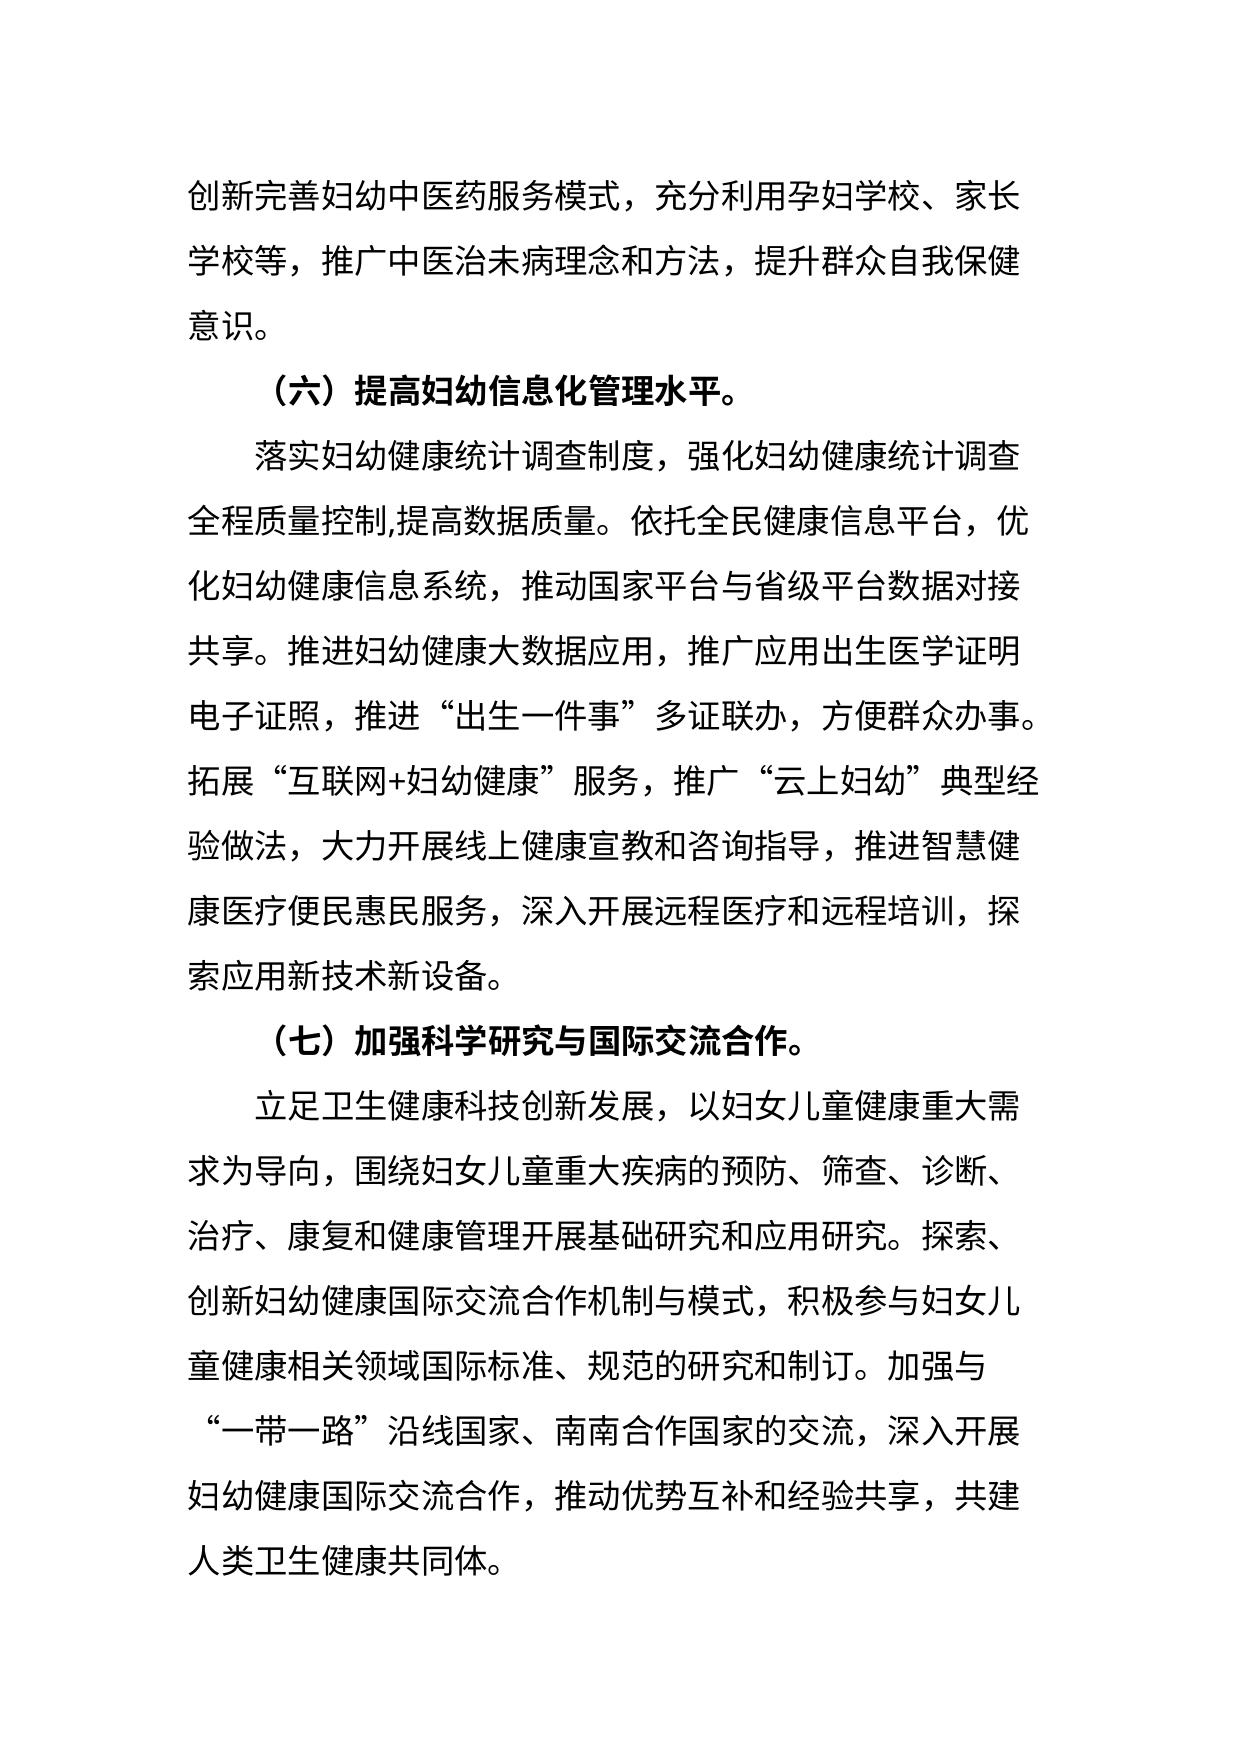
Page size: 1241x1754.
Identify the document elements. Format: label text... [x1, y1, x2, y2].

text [187, 162, 1053, 357]
text （六）提高妇幼信息化管理水平。 [187, 357, 1053, 422]
text （七）加强科学研究与国际交流合作。 [187, 1007, 1053, 1072]
text 落实妇幼健康统计调查制度，强化妇幼健康统计调查全程质量控制,提高数据质量。依托全民健康信息平台，优化妇幼健康信息系统，推动国家平台与省级平台数据对接共享。推进妇幼健康大数据应用，推广应用出生医学证明电子证照，推进“出生一件事”多证联办，方便群众办事。拓展“互联网+妇幼健康”服务，推广“云上妇幼”典型经验做法，大力开展线上健康宣教和咨询指导，推进智慧健康医疗便民惠民服务，深入开展远程医疗和远程培训，探索应用新技术新设备。 [187, 422, 1053, 1007]
text 立足卫生健康科技创新发展，以妇女儿童健康重大需求为导向，围绕妇女儿童重大疾病的预防、筛查、诊断、治疗、康复和健康管理开展基础研究和应用研究。探索、创新妇幼健康国际交流合作机制与模式，积极参与妇女儿童健康相关领域国际标准、规范的研究和制订。加强与“一带一路”沿线国家、南南合作国家的交流，深入开展妇幼健康国际交流合作，推动优势互补和经验共享，共建人类卫生健康共同体。 [187, 1072, 1053, 1592]
